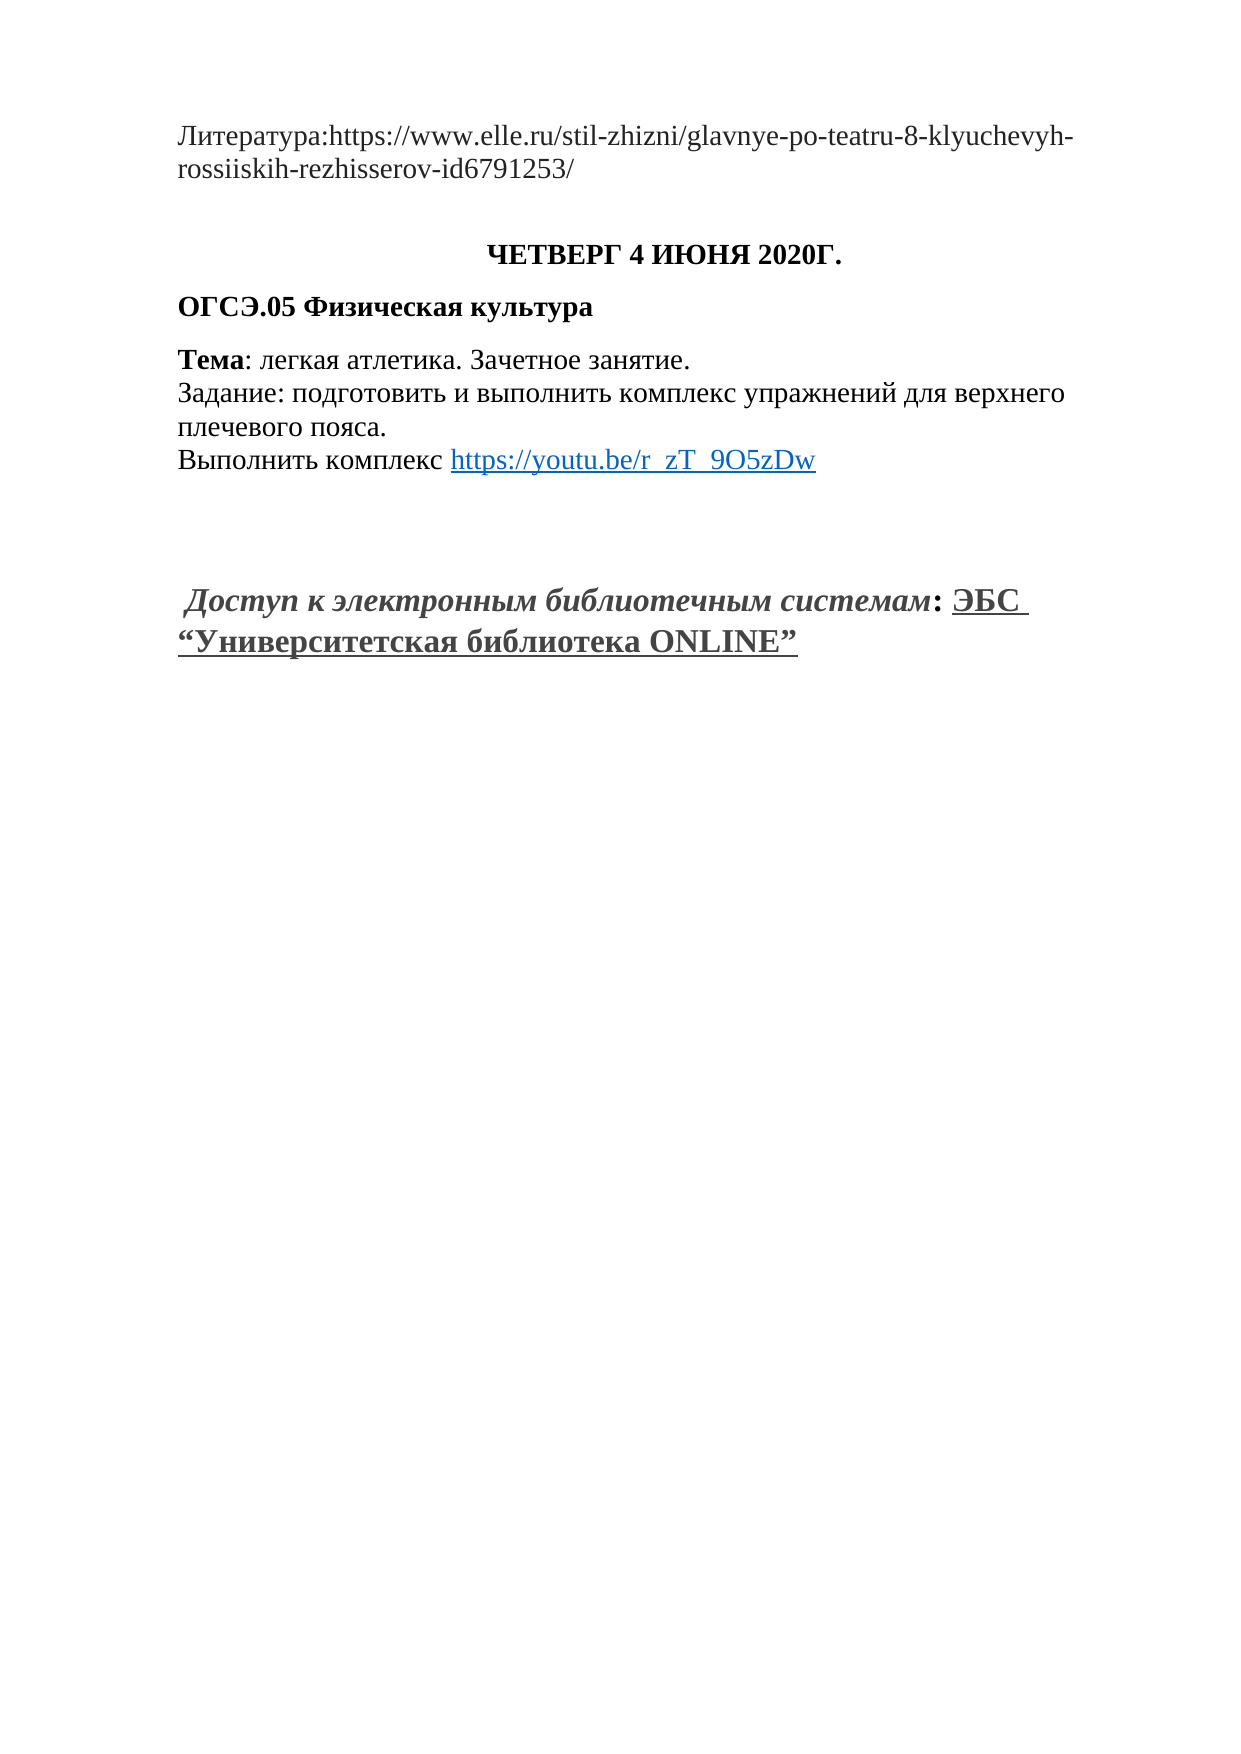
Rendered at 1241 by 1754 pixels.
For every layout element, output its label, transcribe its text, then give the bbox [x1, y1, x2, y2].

text ОГСЭ.05 Физическая культура [177, 289, 1152, 323]
text Задание: подготовить и выполнить комплекс упражнений для верхнего плечевого пояса. [177, 375, 1152, 442]
text Выполнить комплекс https://youtu.be/r_zT_9O5zDw [177, 442, 1152, 476]
text ЧЕТВЕРГ 4 ИЮНЯ 2020Г. [177, 237, 1152, 271]
text Тема: легкая атлетика. Зачетное занятие. [177, 342, 1152, 375]
text Литература:https://www.elle.ru/stil-zhizni/glavnye-po-teatru-8-klyuchevyh-rossiiskih-rezhisserov-id6791253/ [177, 118, 1152, 185]
text Доступ к электронным библиотечным системам: ЭБС “Университетская библиотека ONLINE” [177, 580, 1152, 660]
